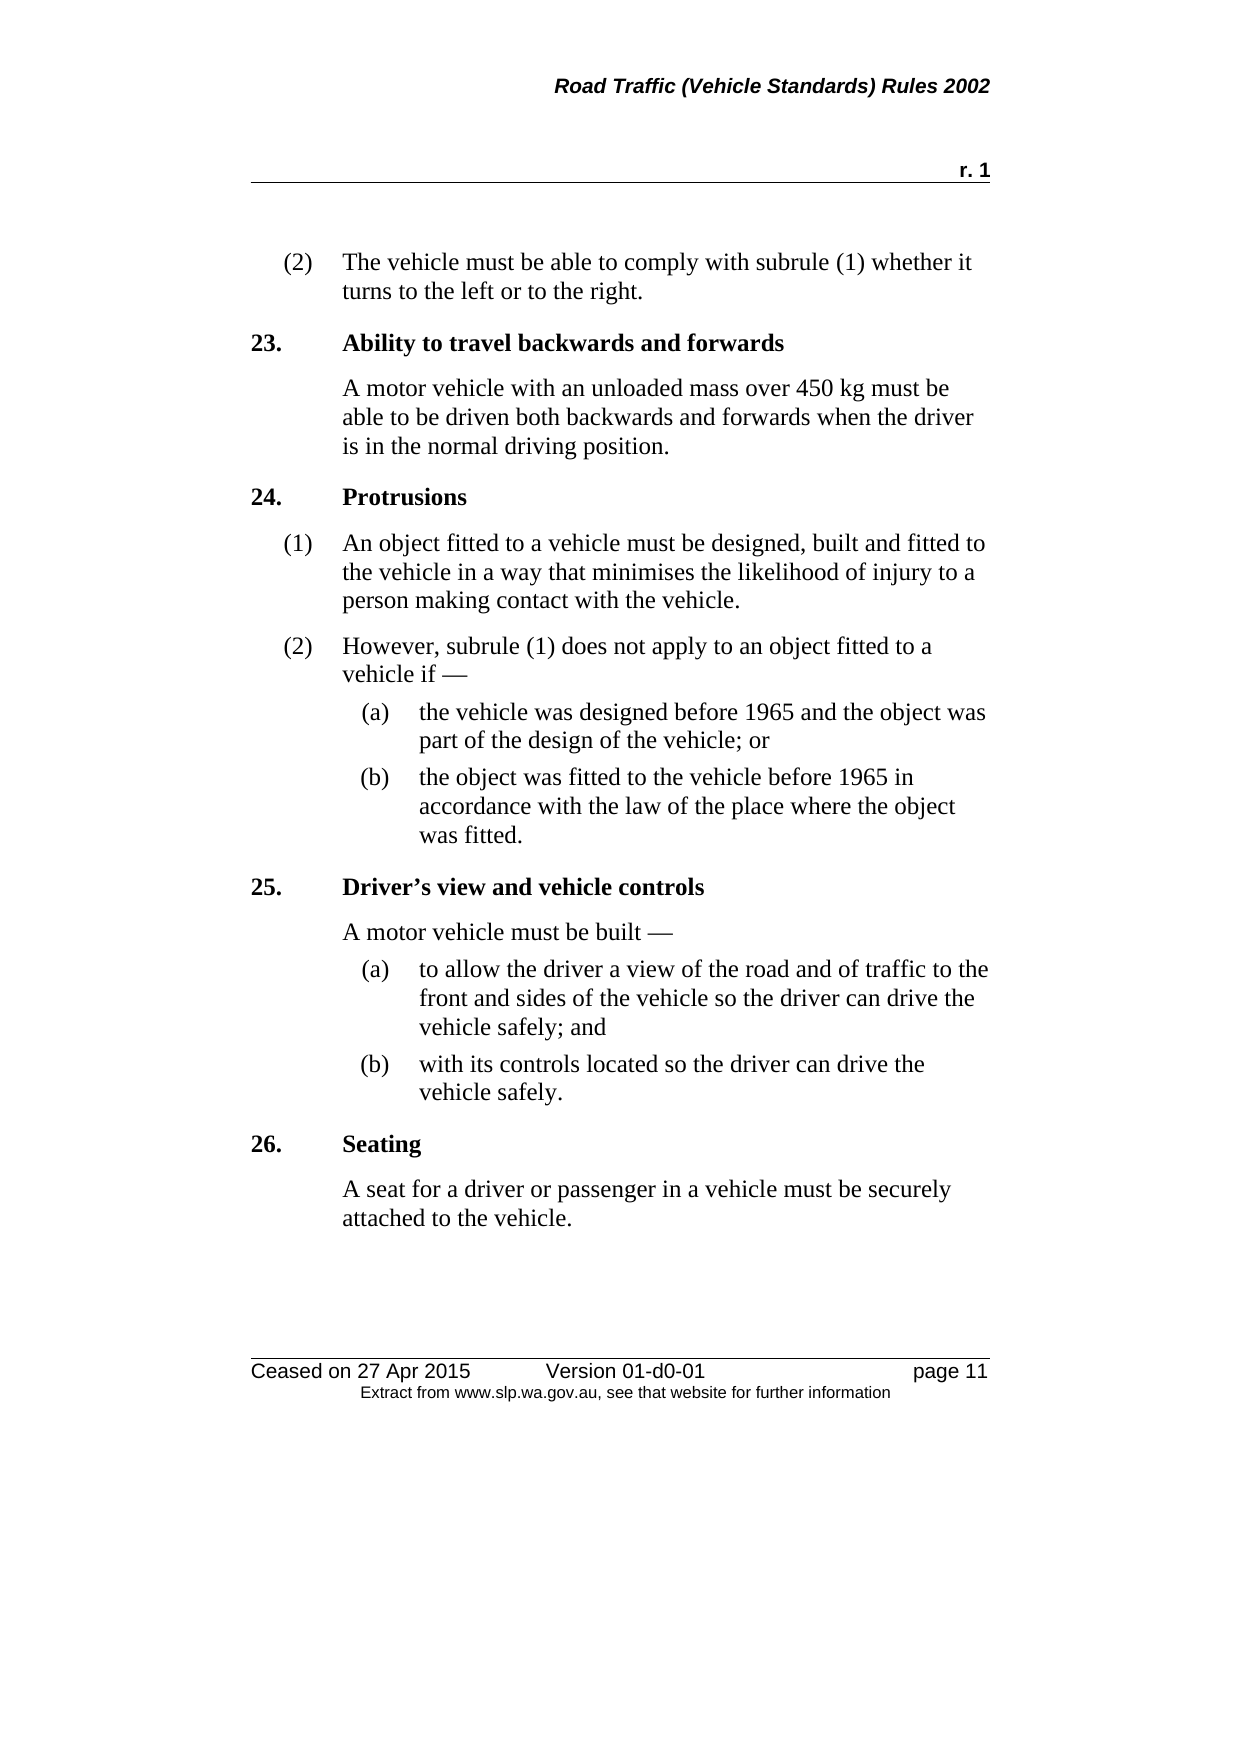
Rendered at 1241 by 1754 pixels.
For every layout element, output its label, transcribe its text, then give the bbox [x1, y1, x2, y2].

text (a) to allow the driver a view of the road and of traffic to the front and sides of the vehicle so the driver can drive the vehicle safely; and [251, 954, 990, 1040]
text (a) the vehicle was designed before 1965 and the object was part of the design of the vehicle; or [251, 697, 990, 754]
text (2) However, subrule (1) does not apply to an object fitted to a vehicle if — [251, 631, 990, 688]
text (b) the object was fitted to the vehicle before 1965 in accordance with the law of the place where the object was fitted. [251, 762, 990, 849]
text A motor vehicle with an unloaded mass over 450 kg must be able to be driven both backwards and forwards when the driver is in the normal driving position. [251, 373, 990, 459]
text A motor vehicle must be built — [251, 917, 990, 946]
subtitle 25. Driver’s view and vehicle controls [251, 872, 990, 900]
text (2) The vehicle must be able to comply with subrule (1) whether it turns to the left or to the right. [251, 247, 990, 305]
subtitle 24. Protrusions [251, 482, 990, 511]
text (1) An object fitted to a vehicle must be designed, built and fitted to the vehicle in a way that minimises the likelihood of injury to a person making contact with the vehicle. [251, 528, 990, 614]
text (b) with its controls located so the driver can drive the vehicle safely. [251, 1049, 990, 1106]
text A seat for a driver or passenger in a vehicle must be securely attached to the vehicle. [251, 1174, 990, 1232]
subtitle 23. Ability to travel backwards and forwards [251, 328, 990, 357]
subtitle 26. Seating [251, 1129, 990, 1158]
